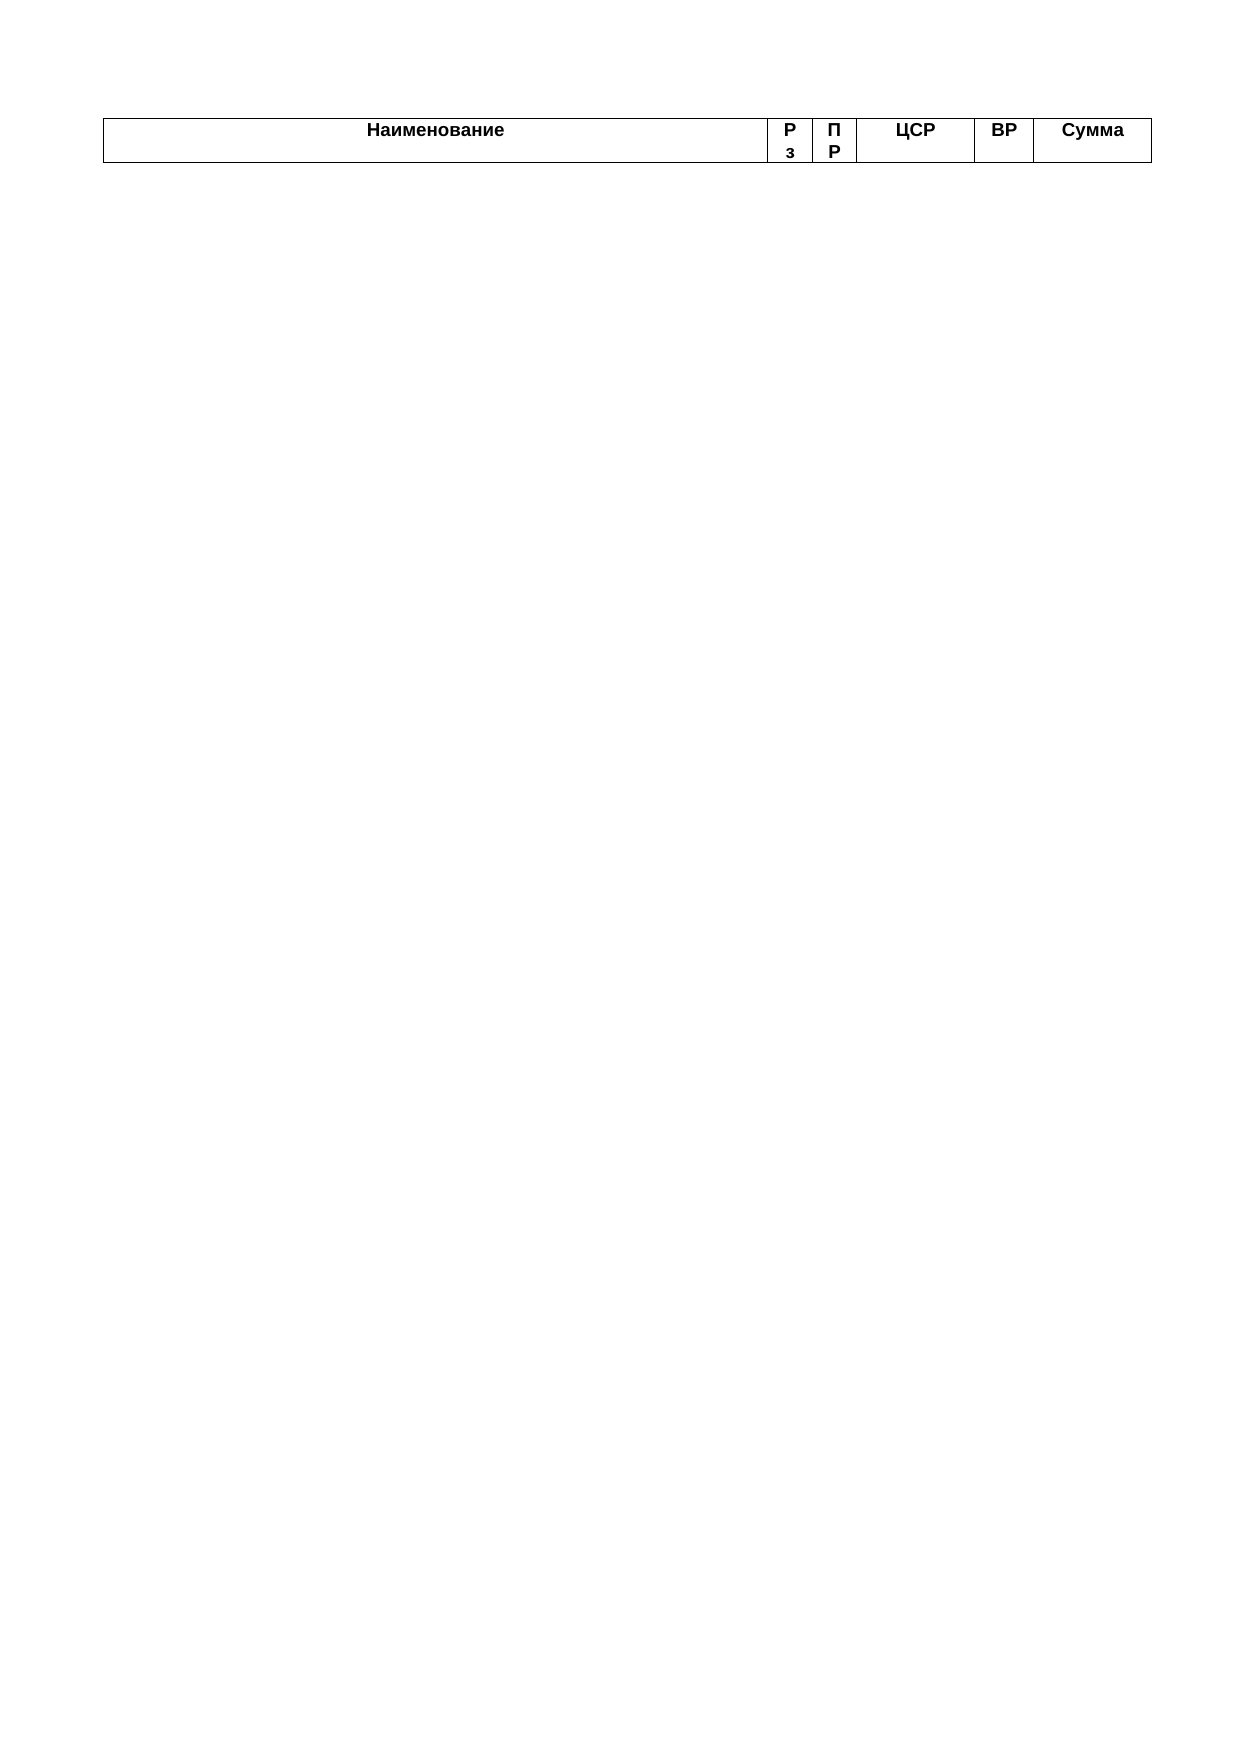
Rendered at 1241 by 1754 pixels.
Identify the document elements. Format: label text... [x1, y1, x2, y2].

table_header Сумма [1034, 119, 1151, 162]
table_header Рз [768, 119, 812, 162]
table_header Наименование [104, 119, 767, 162]
table_header ПР [813, 119, 856, 162]
table_header ЦСР [857, 119, 974, 162]
table_header ВР [975, 119, 1033, 162]
